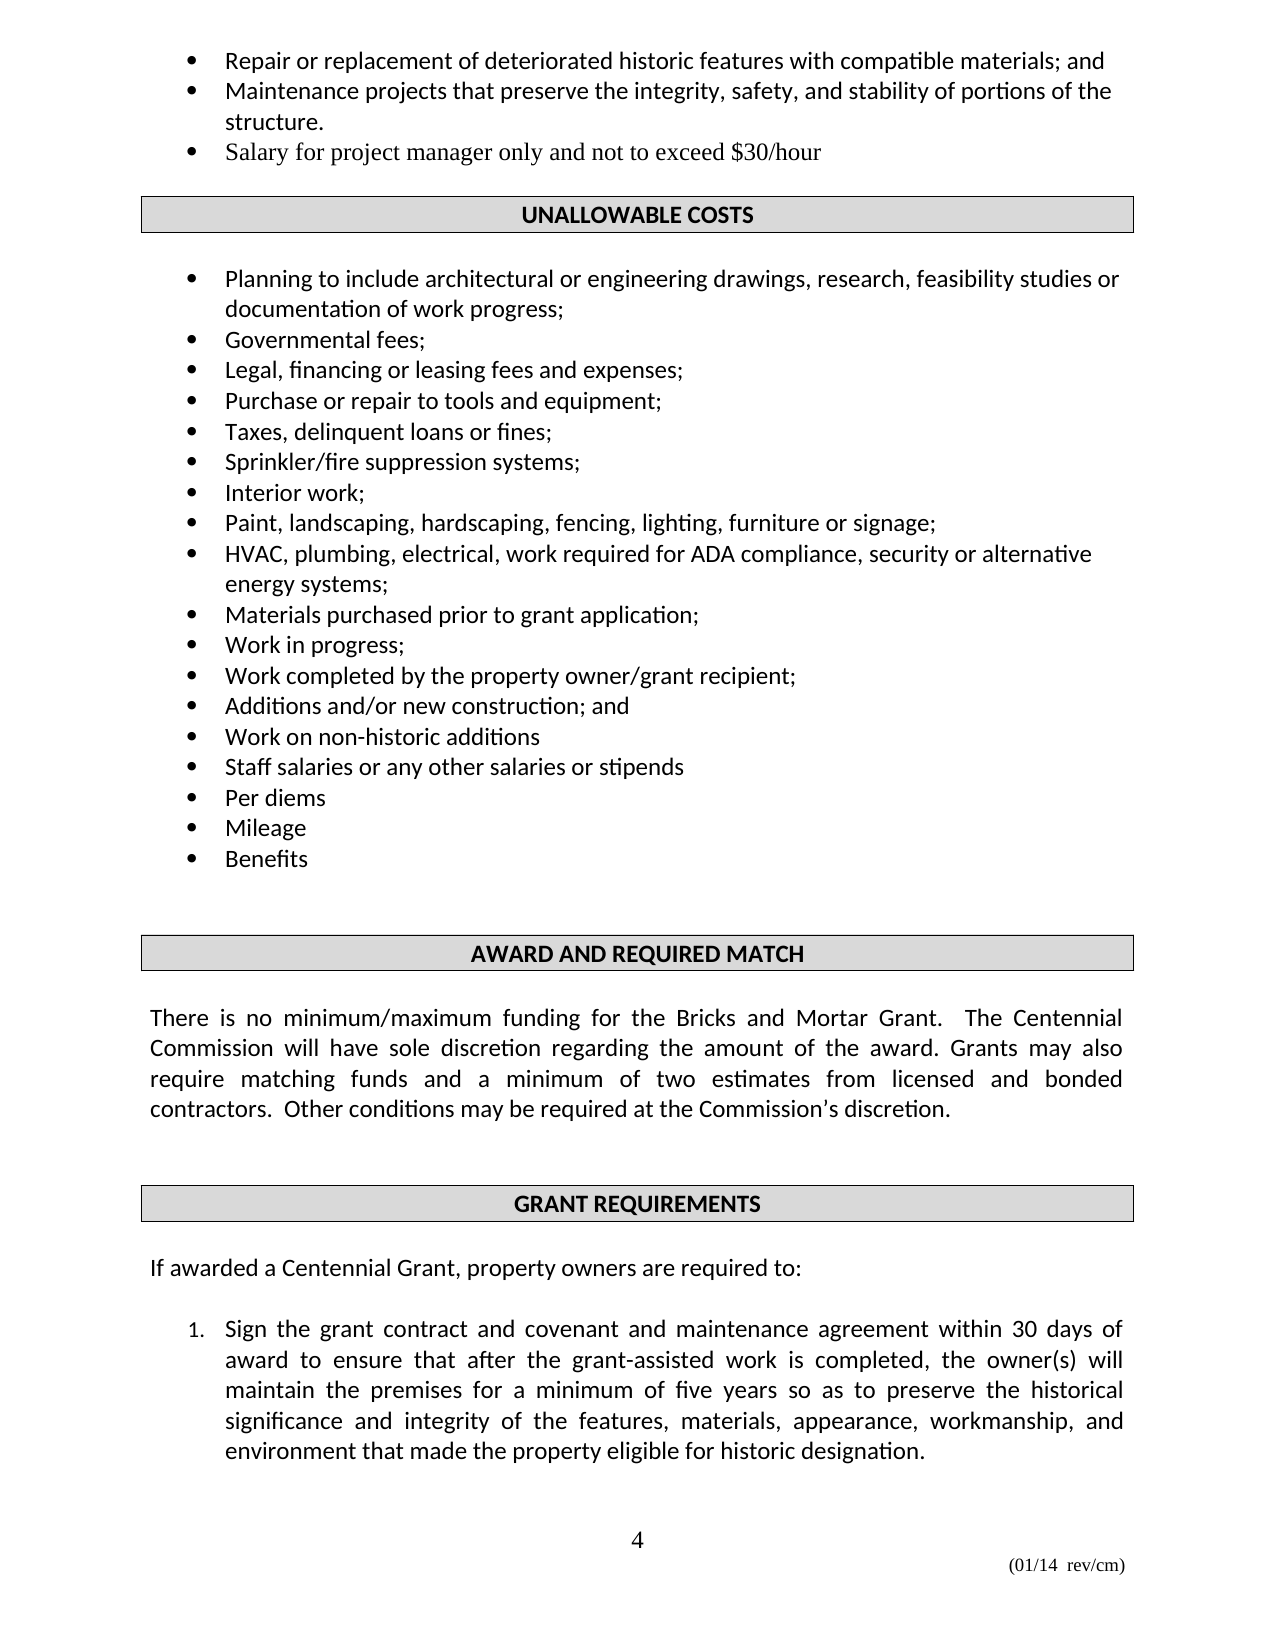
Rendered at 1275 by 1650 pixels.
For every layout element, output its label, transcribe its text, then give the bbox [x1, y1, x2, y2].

list Work in progress; [187, 629, 1125, 660]
list HVAC, plumbing, electrical, work required for ADA compliance, security or alternative energy systems; [187, 538, 1125, 599]
list Salary for project manager only and not to exceed $30/hour [187, 137, 1125, 165]
list Taxes, delinquent loans or fines; [187, 416, 1125, 446]
list Legal, financing or leasing fees and expenses; [187, 355, 1125, 385]
text There is no minimum/maximum funding for the Bricks and Mortar Grant. The Centennial Commission will have sole discretion regarding the amount of the award. Grants may also require matching funds and a minimum of two estimates from licensed and bonded contractors. Other conditions may be required at the Commission’s discretion. [150, 1002, 1125, 1124]
list Materials purchased prior to grant application; [187, 599, 1125, 629]
list Planning to include architectural or engineering drawings, research, feasibility studies or documentation of work progress; [187, 263, 1125, 324]
text AWARD AND REQUIRED MATCH [142, 936, 1133, 970]
list Paint, landscaping, hardscaping, fencing, lighting, furniture or signage; [187, 507, 1125, 538]
list Sprinkler/fire suppression systems; [187, 446, 1125, 477]
text If awarded a Centennial Grant, property owners are required to: [150, 1252, 1125, 1283]
list Additions and/or new construction; and [187, 690, 1125, 721]
list Mileage [187, 812, 1125, 843]
list Sign the grant contract and covenant and maintenance agreement within 30 days of award to ensure that after the grant-assisted work is completed, the owner(s) will maintain the premises for a minimum of five years so as to preserve the historical significance and integrity of the features, materials, appearance, workmanship, and environment that made the property eligible for historic designation. [187, 1313, 1125, 1466]
list Per diems [187, 782, 1125, 812]
list Staff salaries or any other salaries or stipends [187, 751, 1125, 782]
list Interior work; [187, 477, 1125, 507]
list Governmental fees; [187, 324, 1125, 355]
list Purchase or repair to tools and equipment; [187, 385, 1125, 416]
text GRANT REQUIREMENTS [142, 1186, 1133, 1221]
list Work completed by the property owner/grant recipient; [187, 660, 1125, 690]
list Repair or replacement of deteriorated historic features with compatible materials; and [187, 45, 1125, 76]
list Work on non-historic additions [187, 721, 1125, 751]
list Benefits [187, 843, 1125, 873]
text UNALLOWABLE COSTS [142, 197, 1133, 232]
list Maintenance projects that preserve the integrity, safety, and stability of portions of the structure. [187, 76, 1125, 137]
